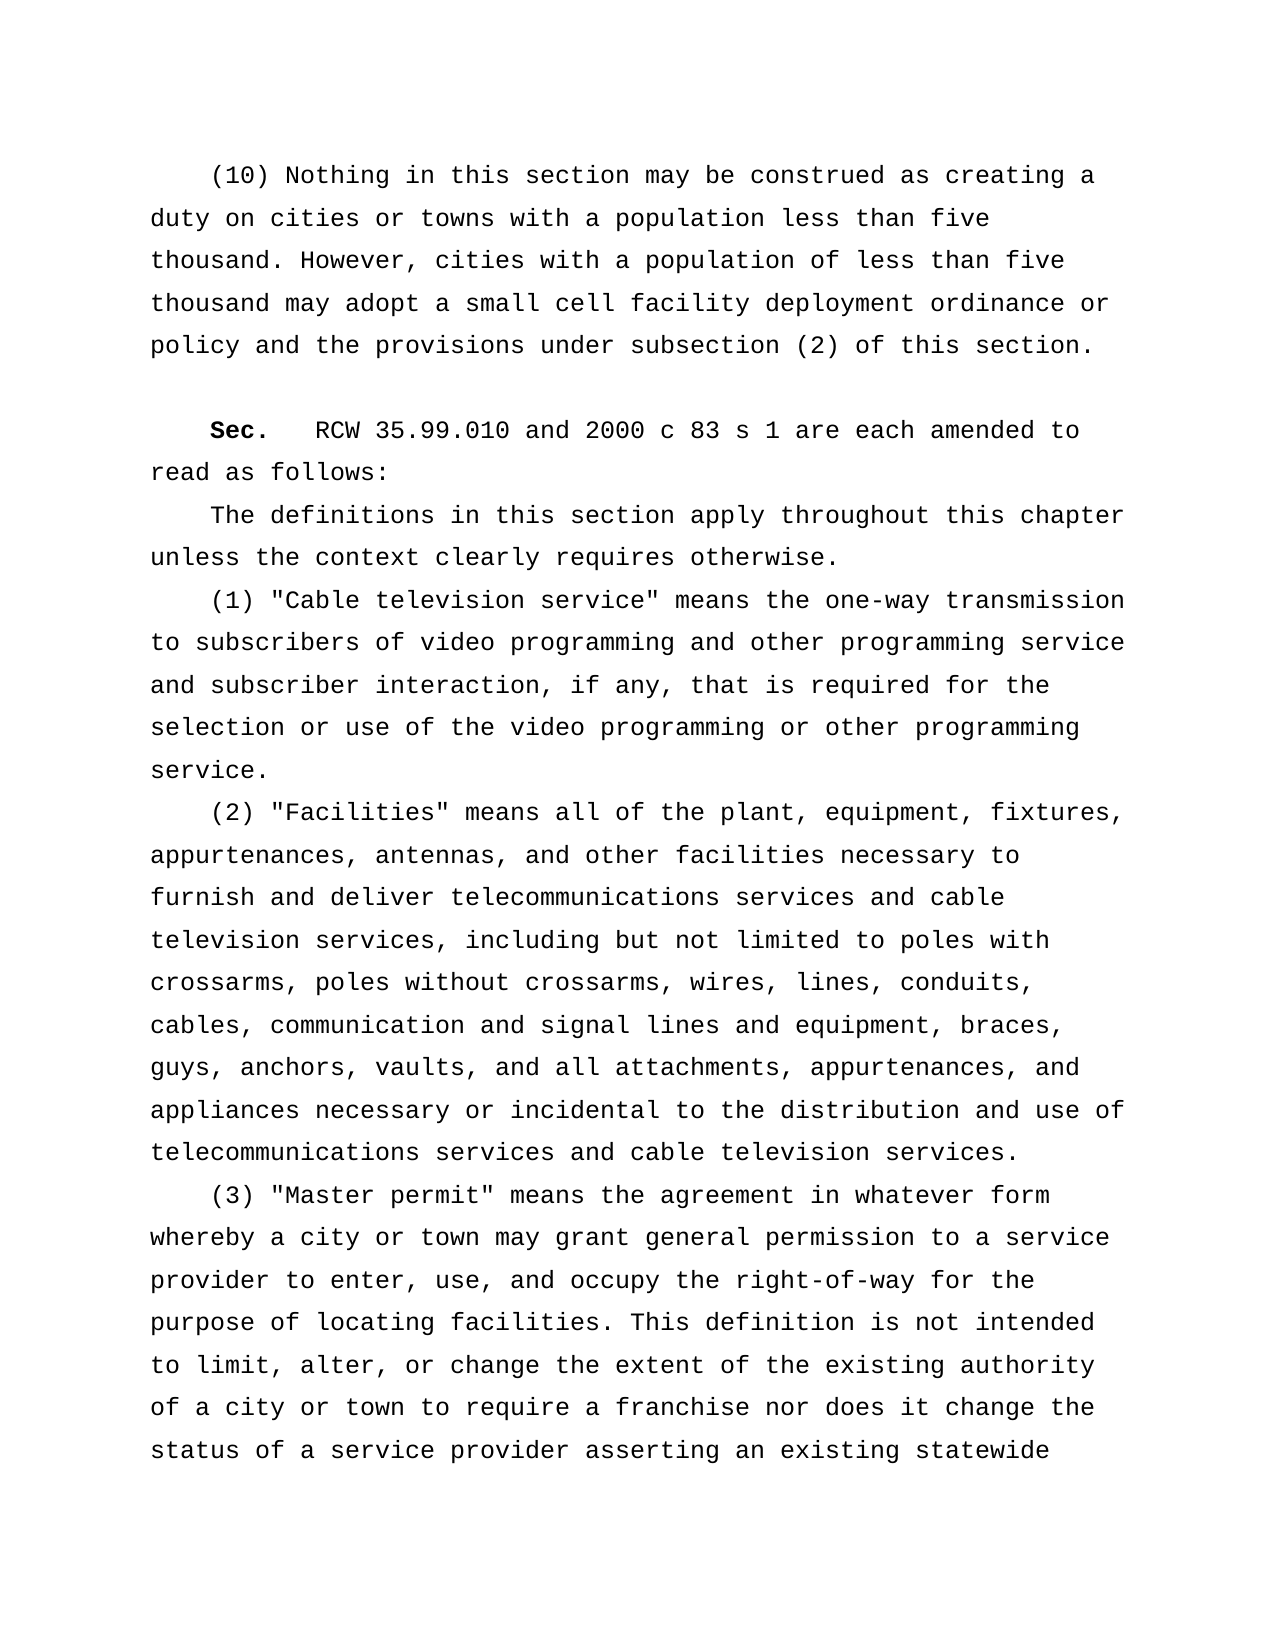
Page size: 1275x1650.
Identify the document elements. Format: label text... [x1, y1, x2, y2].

text (2) "Facilities" means all of the plant, equipment, fixtures, appurtenances, antennas, and other facilities necessary to furnish and deliver telecommunications services and cable television services, including but not limited to poles with crossarms, poles without crossarms, wires, lines, conduits, cables, communication and signal lines and equipment, braces, guys, anchors, vaults, and all attachments, appurtenances, and appliances necessary or incidental to the distribution and use of telecommunications services and cable television services. [150, 787, 1125, 1169]
text (1) "Cable television service" means the one-way transmission to subscribers of video programming and other programming service and subscriber interaction, if any, that is required for the selection or use of the video programming or other programming service. [150, 574, 1125, 787]
text (10) Nothing in this section may be construed as creating a duty on cities or towns with a population less than five thousand. However, cities with a population of less than five thousand may adopt a small cell facility deployment ordinance or policy and the provisions under subsection (2) of this section. [150, 150, 1125, 362]
text The definitions in this section apply throughout this chapter unless the context clearly requires otherwise. [150, 489, 1125, 574]
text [150, 1169, 1125, 1467]
text Sec. RCW 35.99.010 and 2000 c 83 s 1 are each amended to read as follows: [150, 404, 1125, 489]
